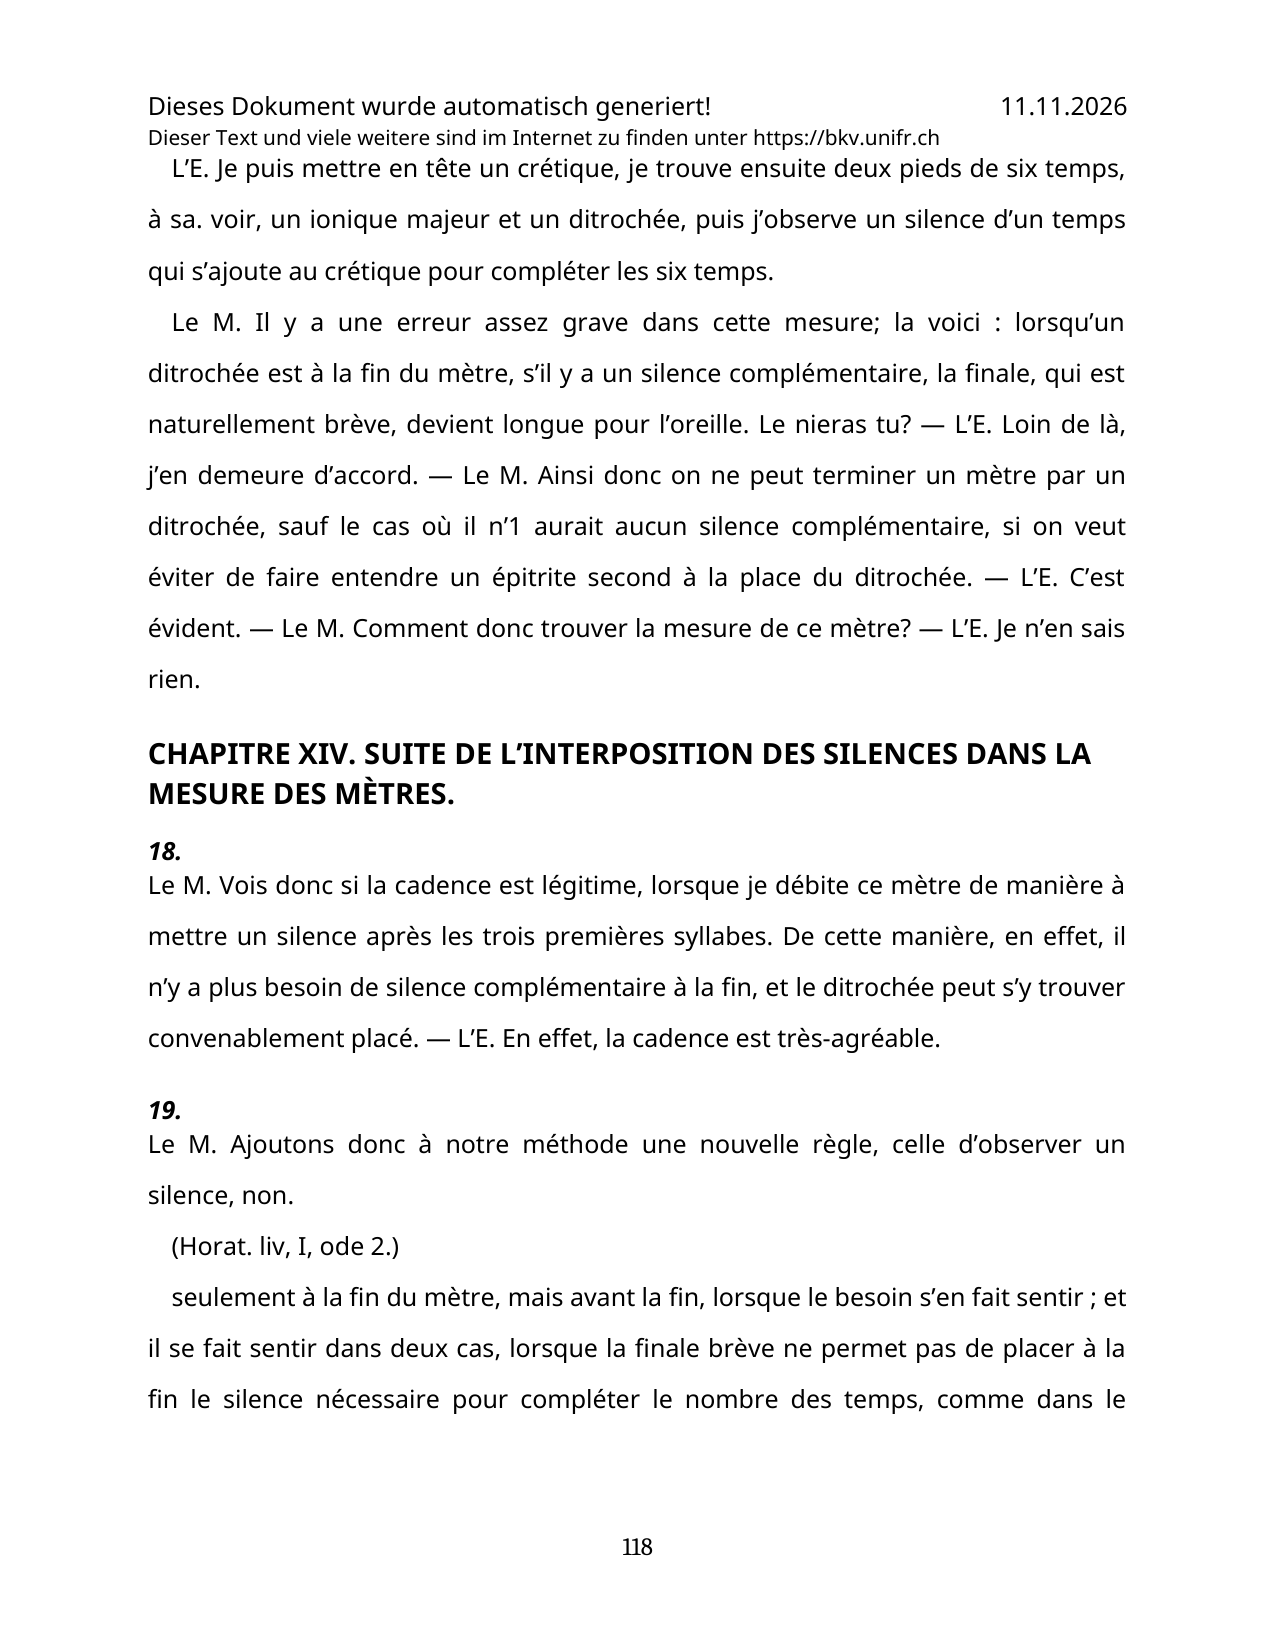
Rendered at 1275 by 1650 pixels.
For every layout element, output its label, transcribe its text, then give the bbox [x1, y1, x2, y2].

text Le M. Vois donc si la cadence est légitime, lorsque je débite ce mètre de manière à mettre un silence après les trois premières syllabes. De cette manière, en effet, il n’y a plus besoin de silence complémentaire à la fin, et le ditrochée peut s’y trouver convenablement placé. — L’E. En effet, la cadence est très-agréable. [148, 868, 1127, 1055]
subtitle CHAPITRE XIV. SUITE DE L’INTERPOSITION DES SILENCES DANS LA MESURE DES MÈTRES. [148, 733, 1127, 813]
subtitle 18. [148, 833, 1127, 868]
text Le M. Ajoutons donc à notre méthode une nouvelle règle, celle d’observer un silence, non. [148, 1127, 1127, 1212]
text L’E. Je puis mettre en tête un crétique, je trouve ensuite deux pieds de six temps, à sa. voir, un ionique majeur et un ditrochée, puis j’observe un silence d’un temps qui s’ajoute au crétique pour compléter les six temps. [148, 151, 1127, 287]
text Le M. Il y a une erreur assez grave dans cette mesure; la voici : lorsqu’un ditrochée est à la fin du mètre, s’il y a un silence complémentaire, la finale, qui est naturellement brève, devient longue pour l’oreille. Le nieras tu? — L’E. Loin de là, j’en demeure d’accord. — Le M. Ainsi donc on ne peut terminer un mètre par un ditrochée, sauf le cas où il n’1 aurait aucun silence complémentaire, si on veut éviter de faire entendre un épitrite second à la place du ditrochée. — L’E. C’est évident. — Le M. Comment donc trouver la mesure de ce mètre? — L’E. Je n’en sais rien. [148, 304, 1127, 696]
subtitle 19. [148, 1093, 1127, 1127]
text (Horat. liv, I, ode 2.) [148, 1229, 1127, 1263]
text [148, 1280, 1127, 1416]
